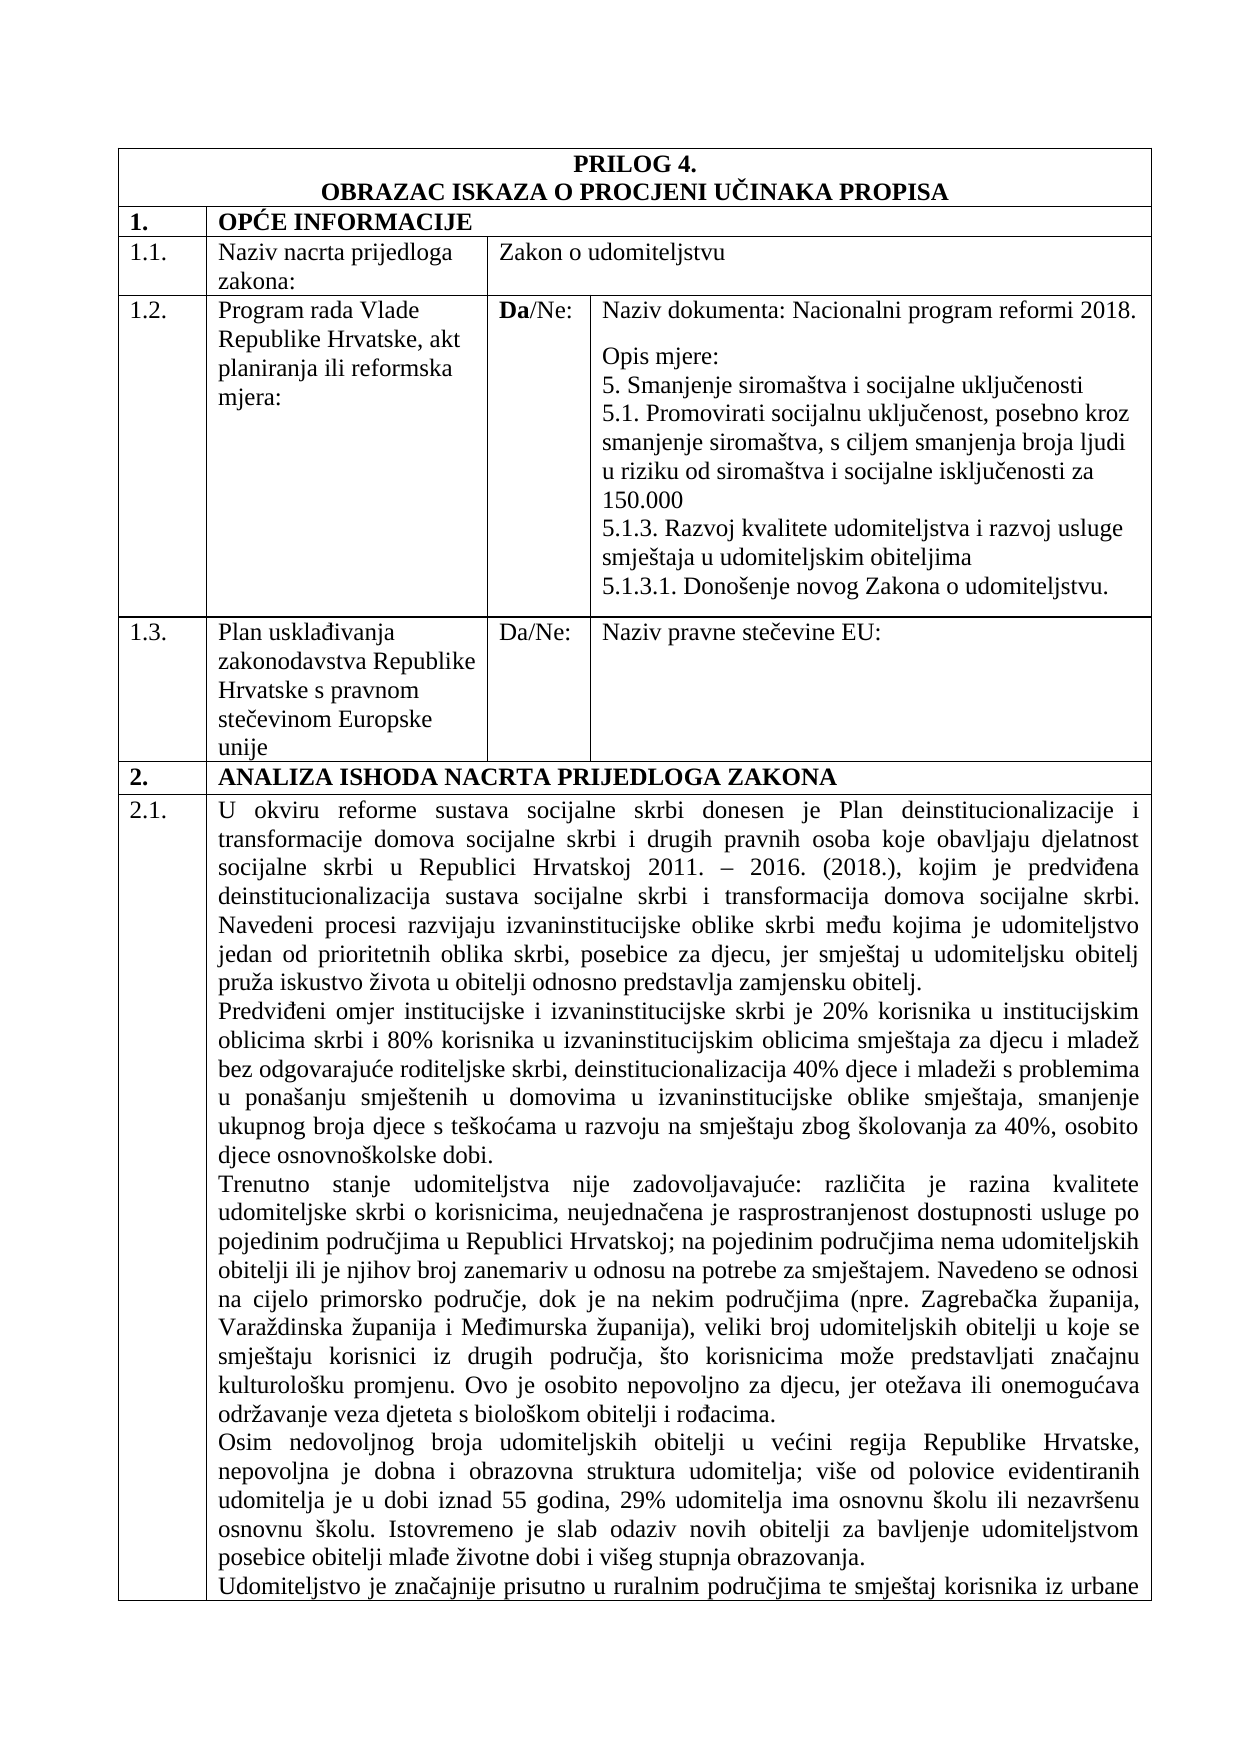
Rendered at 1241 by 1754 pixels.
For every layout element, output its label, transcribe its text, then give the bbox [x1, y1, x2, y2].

table_cell Naziv nacrta prijedloga zakona: [207, 237, 487, 294]
table_cell Da/Ne: [488, 618, 590, 761]
table_cell 2. [119, 762, 206, 794]
table_header PRILOG 4. OBRAZAC ISKAZA O PROCJENI UČINAKA PROPISA [119, 149, 1151, 206]
table_cell 1.1. [119, 237, 206, 294]
table_cell Naziv dokumenta: Nacionalni program reformi 2018. Opis mjere: 5. Smanjenje siromaštva i socijalne uključenosti 5.1. Promovirati socijalnu uključenost, posebno kroz smanjenje siromaštva, s ciljem smanjenja broja ljudi u riziku od siromaštva i socijalne isključenosti za 150.000 5.1.3. Razvoj kvalitete udomiteljstva i razvoj usluge smještaja u udomiteljskim obiteljima 5.1.3.1. Donošenje novog Zakona o udomiteljstvu. [591, 296, 1151, 616]
table_cell 1.2. [119, 296, 206, 616]
table_cell Program rada Vlade Republike Hrvatske, akt planiranja ili reformska mjera: [207, 296, 487, 616]
table_cell 1. [119, 207, 206, 236]
table_cell OPĆE INFORMACIJE [207, 207, 1151, 236]
table_cell 1.3. [119, 618, 206, 761]
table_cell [207, 795, 1151, 1600]
table_cell ANALIZA ISHODA NACRTA PRIJEDLOGA ZAKONA [207, 762, 1151, 794]
table_cell Plan usklađivanja zakonodavstva Republike Hrvatske s pravnom stečevinom Europske unije [207, 618, 487, 761]
table_cell Naziv pravne stečevine EU: [591, 618, 1151, 761]
table_cell Zakon o udomiteljstvu [488, 237, 1151, 294]
table_cell Da/Ne: [488, 296, 590, 616]
table_cell 2.1. [119, 795, 206, 1600]
